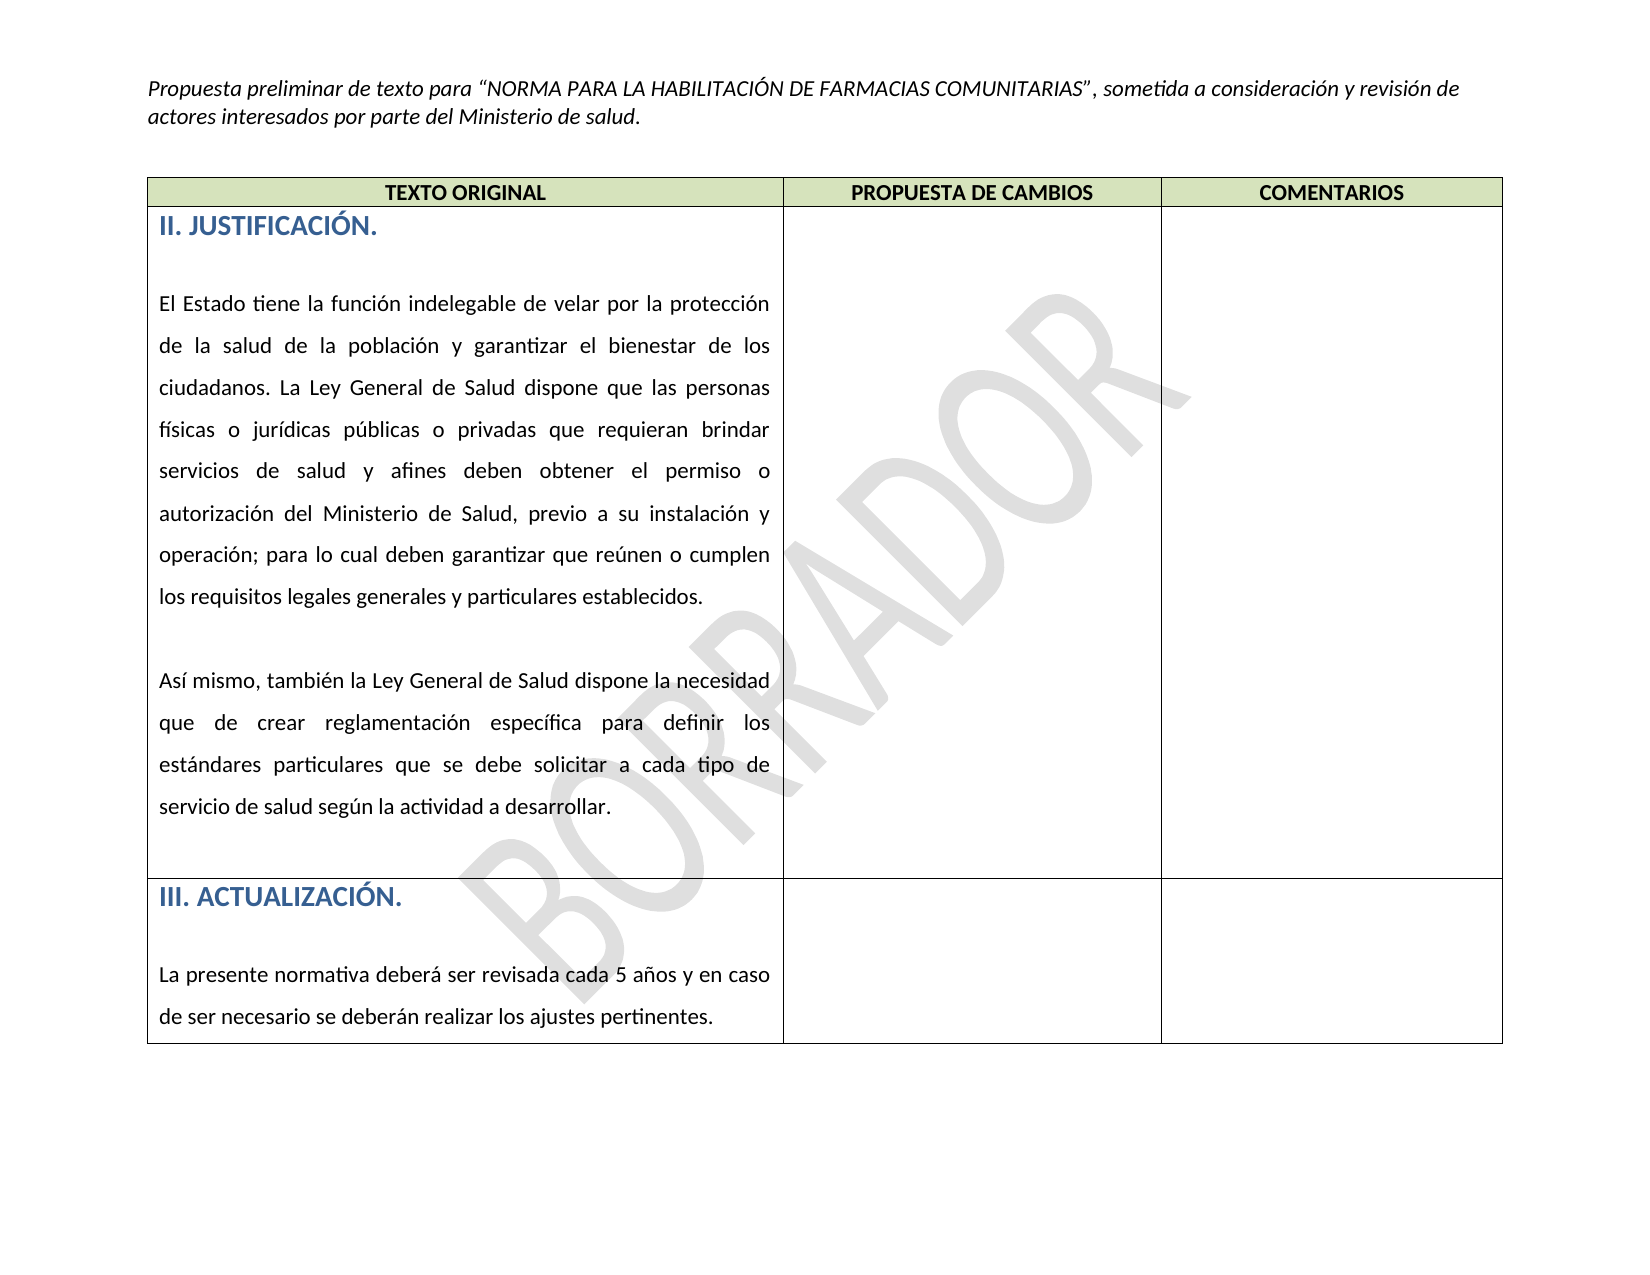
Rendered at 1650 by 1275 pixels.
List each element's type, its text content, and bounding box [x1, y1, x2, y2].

table_cell II. JUSTIFICACIÓN. El Estado tiene la función indelegable de velar por la protección de la salud de la población y garantizar el bienestar de los ciudadanos. La Ley General de Salud dispone que las personas físicas o jurídicas públicas o privadas que requieran brindar servicios de salud y afines deben obtener el permiso o autorización del Ministerio de Salud, previo a su instalación y operación; para lo cual deben garantizar que reúnen o cumplen los requisitos legales generales y particulares establecidos. Así mismo, también la Ley General de Salud dispone la necesidad que de crear reglamentación específica para definir los estándares particulares que se debe solicitar a cada tipo de servicio de salud según la actividad a desarrollar. [148, 207, 783, 877]
table_cell III. ACTUALIZACIÓN. La presente normativa deberá ser revisada cada 5 años y en caso de ser necesario se deberán realizar los ajustes pertinentes. [148, 879, 783, 1043]
table_cell [784, 879, 1161, 1043]
table_header PROPUESTA DE CAMBIOS [784, 178, 1161, 206]
table_cell [1162, 879, 1502, 1043]
table_header TEXTO ORIGINAL [148, 178, 783, 206]
table_cell [1162, 207, 1502, 877]
table_cell [784, 207, 1161, 877]
table_header COMENTARIOS [1162, 178, 1502, 206]
